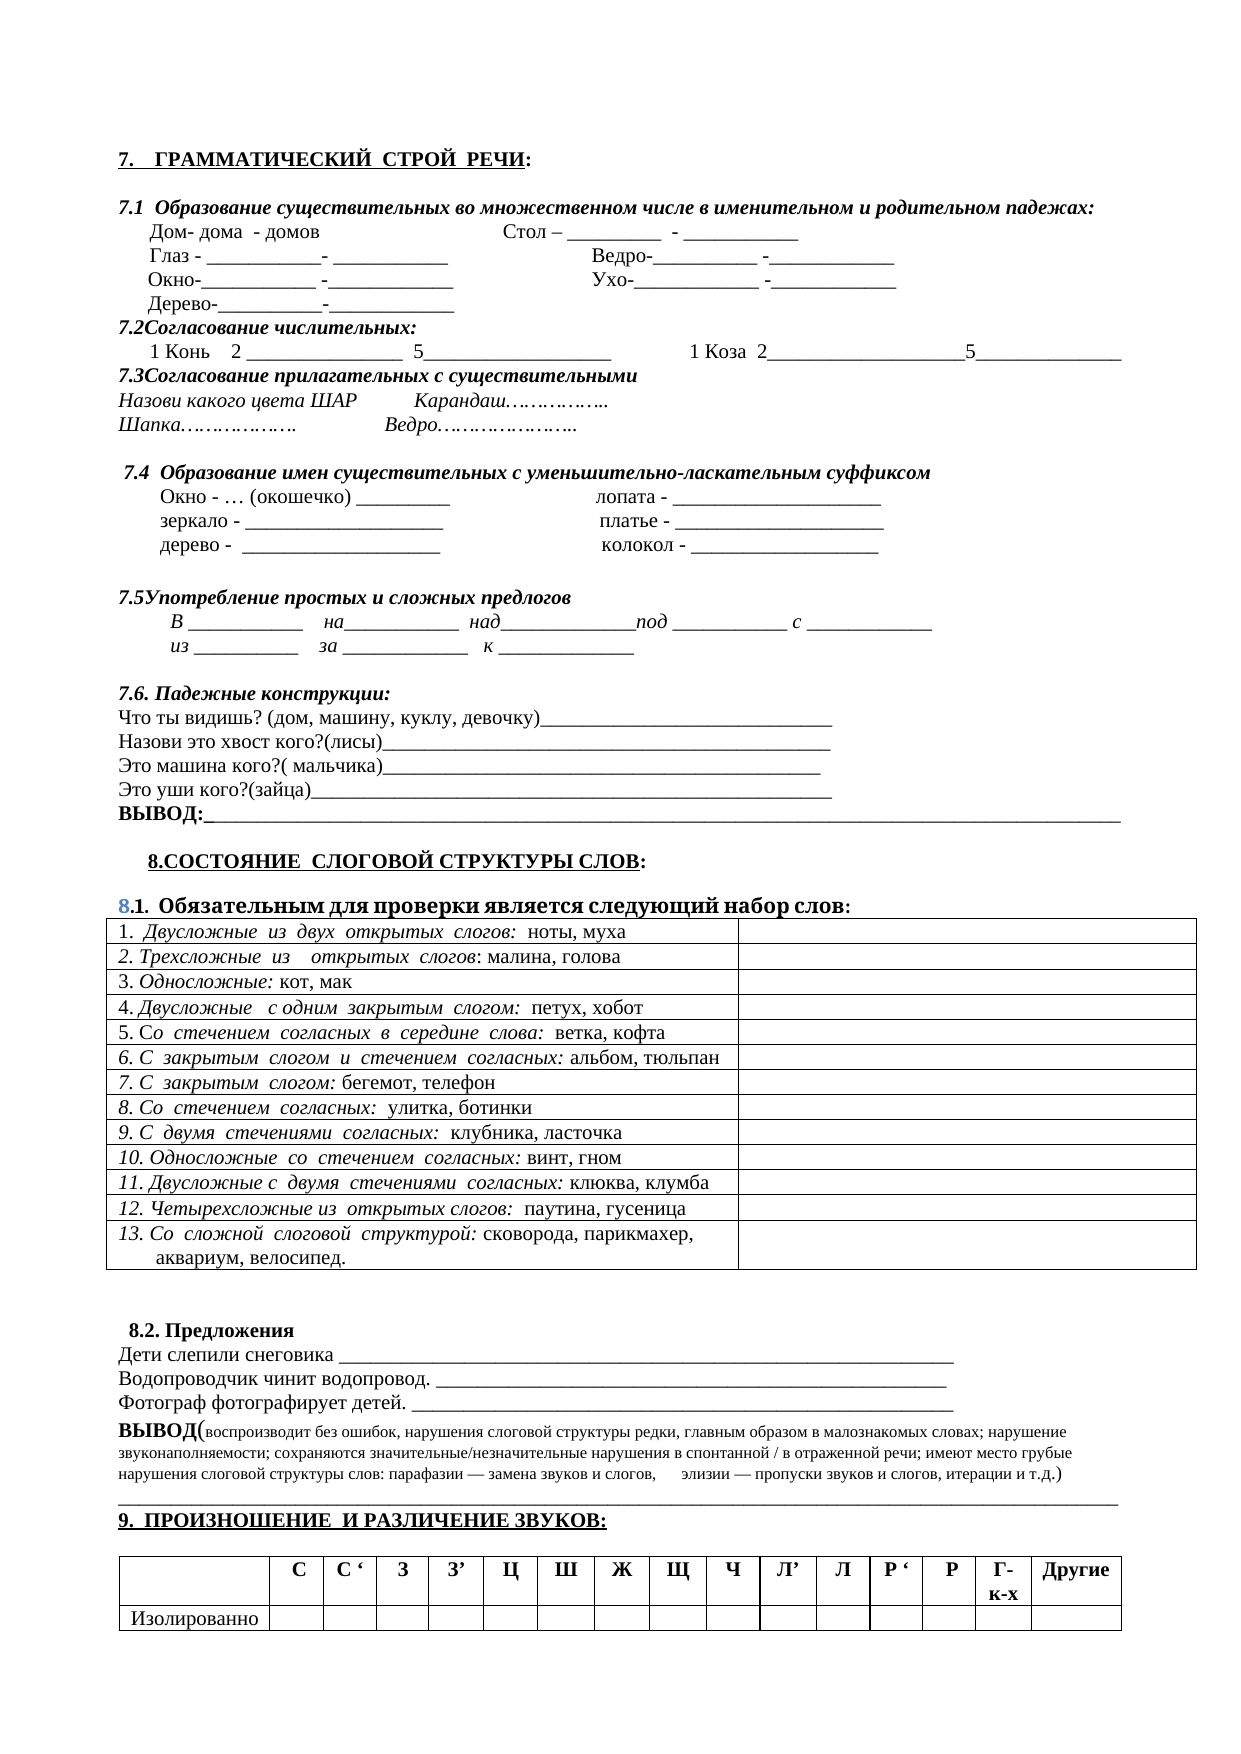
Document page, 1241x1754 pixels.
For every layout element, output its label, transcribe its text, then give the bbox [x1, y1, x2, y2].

text 1 Конь 2 _______________ 5__________________ 1 Коза 2___________________5______________ [118, 339, 1122, 363]
table_header Л [817, 1557, 869, 1605]
text 7.4 Образование имен существительных с уменьшительно-ласкательным суффиксом [118, 460, 1122, 484]
table_header Щ [650, 1557, 706, 1605]
text В ___________ на___________ над_____________под ___________ с ____________ [118, 609, 1122, 633]
text 8.СОСТОЯНИЕ СЛОГОВОЙ СТРУКТУРЫ СЛОВ: [148, 849, 1122, 873]
table_header Ш [538, 1557, 594, 1605]
table_header Ч [707, 1557, 759, 1605]
table_cell [739, 970, 1196, 993]
table_header Ж [595, 1557, 649, 1605]
text Назови это хвост кого?(лисы)___________________________________________ [118, 729, 1122, 753]
text зеркало - ___________________ платье - ____________________ [118, 508, 1122, 532]
text Это уши кого?(зайца)__________________________________________________ [118, 777, 1122, 801]
text Фотограф фотографирует детей. ____________________________________________________ [118, 1390, 1122, 1414]
text Дом- дома - домов Стол – _________ - ___________ [118, 219, 1122, 243]
table_cell 2. Трехсложные из открытых слогов: малина, голова [107, 944, 738, 968]
table_cell 4. Двусложные с одним закрытым слогом: петух, хобот [107, 995, 738, 1019]
table_cell [377, 1606, 428, 1630]
table_cell [324, 1606, 376, 1630]
table_cell [739, 1095, 1196, 1119]
table_header Ц [484, 1557, 537, 1605]
text Водопроводчик чинит водопровод. _________________________________________________ [118, 1366, 1122, 1390]
text Окно - … (окошечко) _________ лопата - ____________________ [118, 484, 1122, 508]
table_cell [1032, 1606, 1121, 1630]
table_cell 6. С закрытым слогом и стечением согласных: альбом, тюльпан [107, 1045, 738, 1069]
table_cell 7. С закрытым слогом: бегемот, телефон [107, 1070, 738, 1094]
table_cell [817, 1606, 869, 1630]
text Назови какого цвета ШАР Карандаш…………….. [118, 387, 1122, 412]
text дерево - ___________________ колокол - __________________ [118, 532, 1122, 556]
text 7.1 Образование существительных во множественном числе в именительном и родительном падежах: [118, 195, 1122, 219]
text из __________ за ____________ к _____________ [118, 633, 1122, 657]
text 7. ГРАММАТИЧЕСКИЙ СТРОЙ РЕЧИ: [118, 147, 1122, 171]
table_header З’ [429, 1557, 483, 1605]
table_cell [650, 1606, 706, 1630]
table_header Другие [1032, 1557, 1121, 1605]
table_header Г-к-х [976, 1557, 1031, 1605]
text Дети слепили снеговика ___________________________________________________________ [118, 1342, 1122, 1366]
table_cell [595, 1606, 649, 1630]
table_cell [923, 1606, 975, 1630]
text Окно-___________ -____________ Ухо-____________ -____________ [148, 267, 1122, 291]
subtitle 8.2. Предложения [118, 1318, 1122, 1342]
table_header С ‘ [324, 1557, 376, 1605]
table_header [739, 919, 1196, 943]
table_cell [739, 1221, 1196, 1269]
text 7.5Употребление простых и сложных предлогов [118, 585, 1152, 609]
text Дерево-__________-____________ [148, 291, 1122, 315]
table_header 1. Двусложные из двух открытых слогов: ноты, муха [107, 919, 738, 943]
text ВЫВОД(воспроизводит без ошибок, нарушения слоговой структуры редки, главным образом в малознакомых словах; нарушение звуконаполняемости; сохраняются значительные/незначительные нарушения в спонтанной / в отраженной речи; имеют место грубые нарушения слоговой структуры слов: парафазии — замена звуков и слогов, элизии — пропуски звуков и слогов, итерации и т.д.) [118, 1414, 1122, 1483]
table_cell [871, 1606, 922, 1630]
table_header [120, 1557, 269, 1605]
table_header З [377, 1557, 428, 1605]
text Что ты видишь? (дом, машину, куклу, девочку)____________________________ [118, 705, 1122, 729]
table_cell [739, 1070, 1196, 1094]
table_cell [739, 1195, 1196, 1219]
text 7.3Согласование прилагательных с существительными [118, 363, 1122, 387]
table_cell [270, 1606, 323, 1630]
table_cell [761, 1606, 816, 1630]
table_cell 5. Со стечением согласных в середине слова: ветка, кофта [107, 1020, 738, 1044]
table_header Л’ [761, 1557, 816, 1605]
text 9. ПРОИЗНОШЕНИЕ И РАЗЛИЧЕНИЕ ЗВУКОВ: [118, 1508, 1122, 1532]
text Это машина кого?( мальчика)__________________________________________ [118, 753, 1122, 777]
table_cell [484, 1606, 537, 1630]
table_cell 12. Четырехсложные из открытых слогов: паутина, гусеница [107, 1195, 738, 1219]
subtitle 8.1. Обязательным для проверки является следующий набор слов: [118, 894, 1122, 918]
table_cell [739, 944, 1196, 968]
text 7.6. Падежные конструкции: [118, 681, 1122, 705]
text ________________________________________________________________________________________________ [118, 1483, 1122, 1508]
table_cell 11. Двусложные с двумя стечениями согласных: клюква, клумба [107, 1170, 738, 1194]
text Глаз - ___________- ___________ Ведро-__________ -____________ [118, 243, 1122, 267]
table_cell 3. Односложные: кот, мак [107, 970, 738, 993]
table_cell [707, 1606, 759, 1630]
table_cell [739, 1145, 1196, 1169]
text 7.2Согласование числительных: [118, 315, 1122, 339]
table_cell [739, 1045, 1196, 1069]
table_cell [739, 1170, 1196, 1194]
text Шапка………………. Ведро………………….. [118, 412, 1122, 436]
table_cell 13. Со сложной слоговой структурой: сковорода, парикмахер, аквариум, велосипед. [107, 1221, 738, 1269]
table_cell Изолированно [120, 1606, 269, 1630]
text ВЫВОД:________________________________________________________________________________________ [118, 801, 1122, 825]
table_cell [739, 1020, 1196, 1044]
table_header Р [923, 1557, 975, 1605]
table_cell 9. С двумя стечениями согласных: клубника, ласточка [107, 1120, 738, 1144]
table_cell [976, 1606, 1031, 1630]
table_header С [270, 1557, 323, 1605]
table_cell 8. Со стечением согласных: улитка, ботинки [107, 1095, 738, 1119]
table_cell [739, 1120, 1196, 1144]
table_cell [739, 995, 1196, 1019]
table_cell [538, 1606, 594, 1630]
table_cell [429, 1606, 483, 1630]
table_cell 10. Односложные со стечением согласных: винт, гном [107, 1145, 738, 1169]
table_header Р ‘ [871, 1557, 922, 1605]
